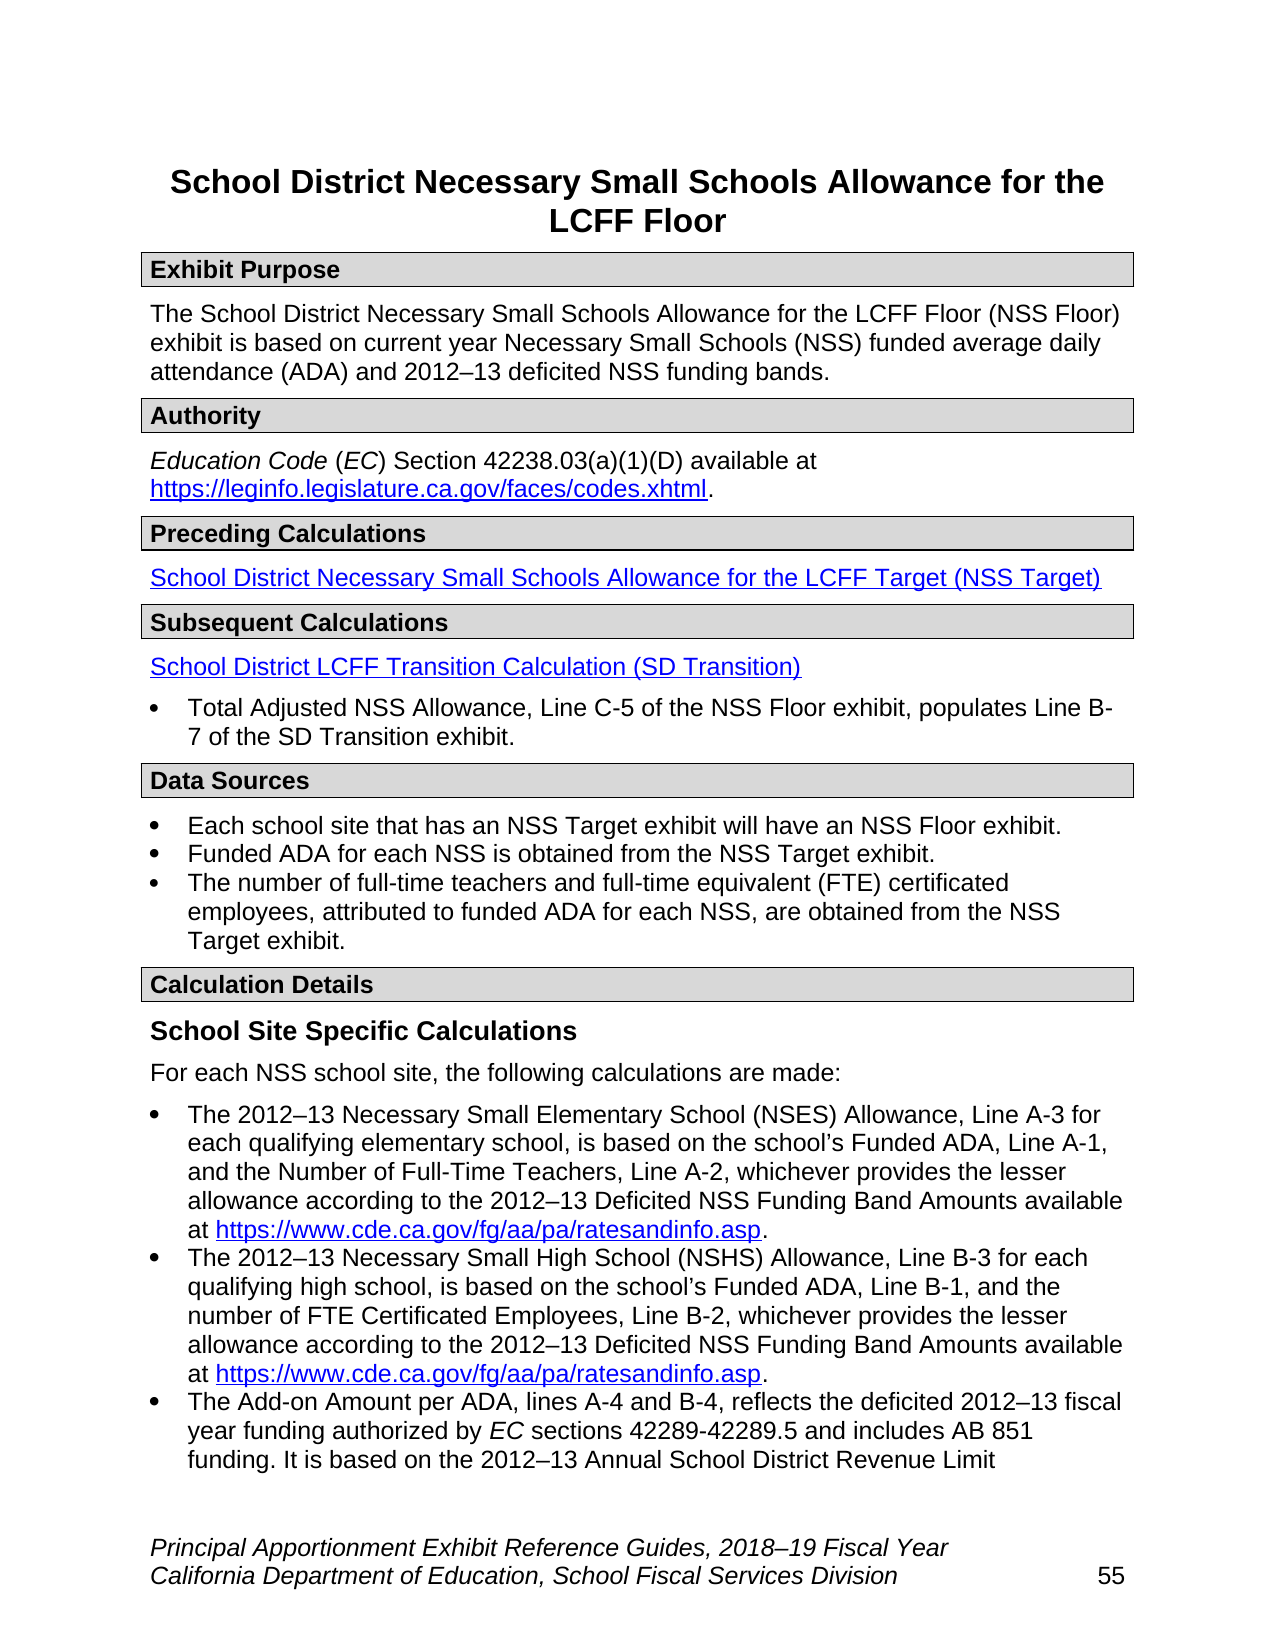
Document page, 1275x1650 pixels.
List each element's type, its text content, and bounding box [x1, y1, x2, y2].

subtitle Calculation Details [142, 968, 1133, 1001]
text Education Code (EC) Section 42238.03(a)(1)(D) available at https://leginfo.legislature.ca.gov/faces/codes.xhtml. [150, 446, 1125, 503]
subtitle School Site Specific Calculations [150, 1014, 1125, 1046]
subtitle Preceding Calculations [142, 517, 1133, 549]
subtitle Data Sources [142, 764, 1133, 797]
subtitle Subsequent Calculations [142, 605, 1133, 638]
text The School District Necessary Small Schools Allowance for the LCFF Floor (NSS Floor) exhibit is based on current year Necessary Small Schools (NSS) funded average daily attendance (ADA) and 2012–13 deficited NSS funding bands. [150, 299, 1125, 386]
list Funded ADA for each NSS is obtained from the NSS Target exhibit. [150, 839, 1125, 868]
list The 2012–13 Necessary Small Elementary School (NSES) Allowance, Line A-3 for each qualifying elementary school, is based on the school’s Funded ADA, Line A-1, and the Number of Full-Time Teachers, Line A-2, whichever provides the lesser allowance according to the 2012–13 Deficited NSS Funding Band Amounts available at https://www.cde.ca.gov/fg/aa/pa/ratesandinfo.asp. [150, 1099, 1125, 1243]
subtitle Authority [142, 399, 1133, 432]
list The number of full-time teachers and full-time equivalent (FTE) certificated employees, attributed to funded ADA for each NSS, are obtained from the NSS Target exhibit. [150, 868, 1125, 954]
text School District Necessary Small Schools Allowance for the LCFF Target (NSS Target) [150, 563, 1125, 592]
subtitle Exhibit Purpose [142, 253, 1133, 286]
list Each school site that has an NSS Target exhibit will have an NSS Floor exhibit. [150, 811, 1125, 839]
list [150, 1387, 1125, 1474]
list Total Adjusted NSS Allowance, Line C-5 of the NSS Floor exhibit, populates Line B-7 of the SD Transition exhibit. [150, 693, 1125, 751]
text For each NSS school site, the following calculations are made: [150, 1058, 1125, 1087]
list The 2012–13 Necessary Small High School (NSHS) Allowance, Line B-3 for each qualifying high school, is based on the school’s Funded ADA, Line B-1, and the number of FTE Certificated Employees, Line B-2, whichever provides the lesser allowance according to the 2012–13 Deficited NSS Funding Band Amounts available at https://www.cde.ca.gov/fg/aa/pa/ratesandinfo.asp. [150, 1243, 1125, 1387]
text School District LCFF Transition Calculation (SD Transition) [150, 652, 1125, 681]
subtitle School District Necessary Small Schools Allowance for the LCFF Floor [150, 162, 1125, 239]
